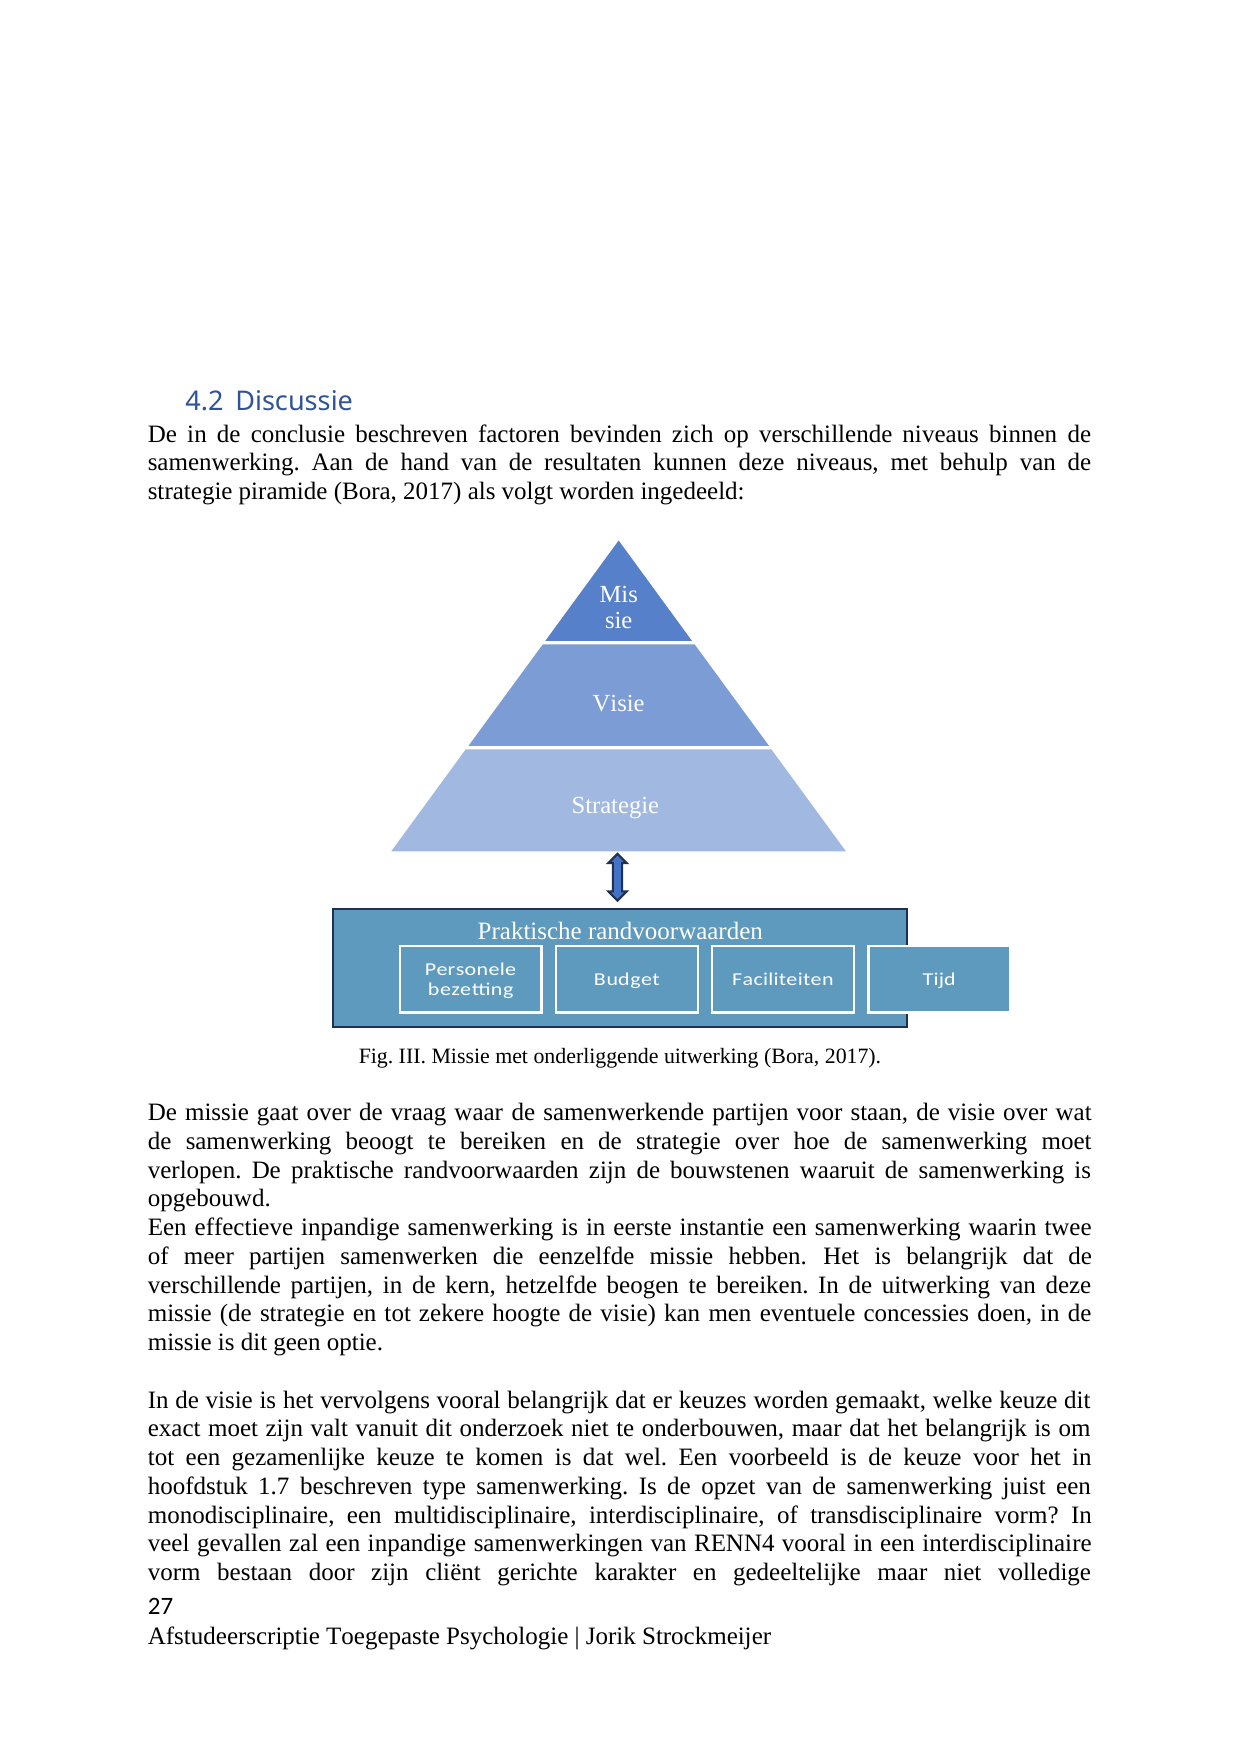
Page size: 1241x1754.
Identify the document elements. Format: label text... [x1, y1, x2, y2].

text De missie gaat over de vraag waar de samenwerkende partijen voor staan, de visie over wat de samenwerking beoogt te bereiken en de strategie over hoe de samenwerking moet verlopen. De praktische randvoorwaarden zijn de bouwstenen waaruit de samenwerking is opgebouwd. [148, 1097, 1092, 1212]
text Een effectieve inpandige samenwerking is in eerste instantie een samenwerking waarin twee of meer partijen samenwerken die eenzelfde missie hebben. Het is belangrijk dat de verschillende partijen, in de kern, hetzelfde beogen te bereiken. In de uitwerking van deze missie (de strategie en tot zekere hoogte de visie) kan men eventuele concessies doen, in de missie is dit geen optie. [148, 1212, 1092, 1356]
text Fig. III. Missie met onderliggende uitwerking (Bora, 2017). [148, 1043, 1092, 1068]
subtitle Discussie [185, 382, 1092, 419]
text Praktische randvoorwaarden [148, 916, 1092, 1018]
text De in de conclusie beschreven factoren bevinden zich op verschillende niveaus binnen de samenwerking. Aan de hand van de resultaten kunnen deze niveaus, met behulp van de strategie piramide (Bora, 2017) als volgt worden ingedeeld: [148, 419, 1092, 505]
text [148, 1385, 1092, 1586]
